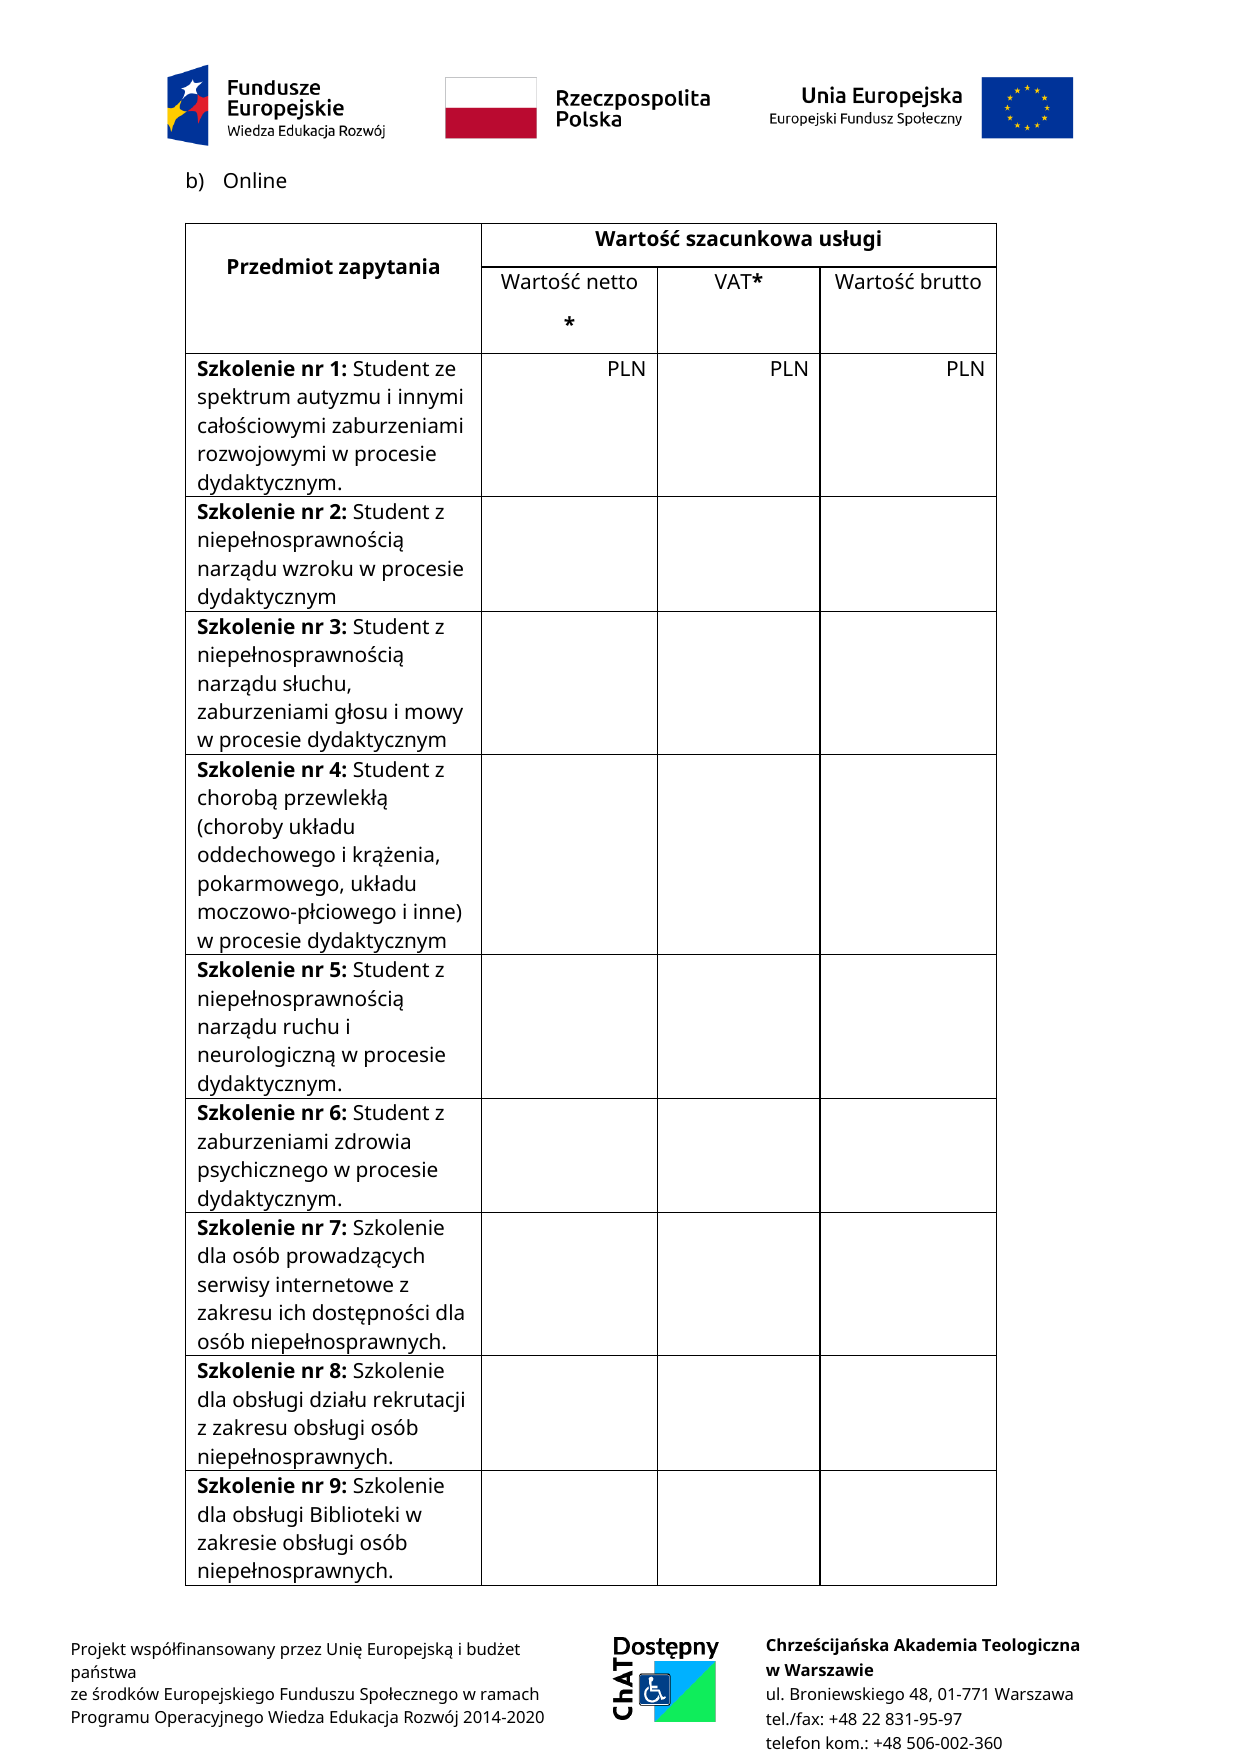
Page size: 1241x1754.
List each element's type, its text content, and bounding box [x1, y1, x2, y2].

table_cell PLN [821, 354, 996, 496]
table_cell [658, 1213, 819, 1355]
table_cell Szkolenie nr 9: Szkolenie dla obsługi Biblioteki w zakresie obsługi osób niepełnosprawnych. [186, 1471, 481, 1585]
table_cell Szkolenie nr 5: Student z niepełnosprawnością narządu ruchu i neurologiczną w procesie dydaktycznym. [186, 955, 481, 1097]
table_cell Szkolenie nr 7: Szkolenie dla osób prowadzących serwisy internetowe z zakresu ich dostępności dla osób niepełnosprawnych. [186, 1213, 481, 1355]
picture [147, 44, 1093, 166]
list Online [185, 166, 1093, 194]
table_cell Szkolenie nr 6: Student z zaburzeniami zdrowia psychicznego w procesie dydaktycznym. [186, 1099, 481, 1212]
table_cell [482, 612, 657, 754]
table_header Wartość szacunkowa usługi [482, 224, 996, 266]
table_cell [821, 1471, 996, 1585]
table_cell Szkolenie nr 2: Student z niepełnosprawnością narządu wzroku w procesie dydaktycznym [186, 497, 481, 611]
table_cell PLN [658, 354, 819, 496]
table_cell [482, 1213, 657, 1355]
table_cell [658, 497, 819, 611]
table_cell [821, 755, 996, 954]
table_cell Szkolenie nr 8: Szkolenie dla obsługi działu rekrutacji z zakresu obsługi osób niepełnosprawnych. [186, 1356, 481, 1470]
table_cell [821, 497, 996, 611]
table_cell [658, 1099, 819, 1212]
table_cell [482, 1099, 657, 1212]
table_cell Szkolenie nr 1: Student ze spektrum autyzmu i innymi całościowymi zaburzeniami rozwojowymi w procesie dydaktycznym. [186, 354, 481, 496]
table_cell [482, 755, 657, 954]
table_cell [821, 955, 996, 1097]
table_cell [658, 955, 819, 1097]
table_cell [658, 1471, 819, 1585]
table_cell [658, 1356, 819, 1470]
table_cell Wartość netto * [482, 268, 657, 353]
picture [612, 1633, 719, 1722]
table_cell Szkolenie nr 4: Student z chorobą przewlekłą (choroby układu oddechowego i krążenia, pokarmowego, układu moczowo-płciowego i inne) w procesie dydaktycznym [186, 755, 481, 954]
table_cell [482, 1471, 657, 1585]
table_cell [821, 1213, 996, 1355]
table_cell [482, 955, 657, 1097]
table_header Przedmiot zapytania [186, 224, 481, 353]
table_cell VAT* [658, 268, 819, 353]
table_cell [482, 497, 657, 611]
table_cell [658, 612, 819, 754]
table_cell [821, 1356, 996, 1470]
table_cell PLN [482, 354, 657, 496]
table_cell [821, 612, 996, 754]
table_cell Szkolenie nr 3: Student z niepełnosprawnością narządu słuchu, zaburzeniami głosu i mowy w procesie dydaktycznym [186, 612, 481, 754]
table_cell Wartość brutto [821, 268, 996, 353]
table_cell [821, 1099, 996, 1212]
table_cell [482, 1356, 657, 1470]
table_cell [658, 755, 819, 954]
